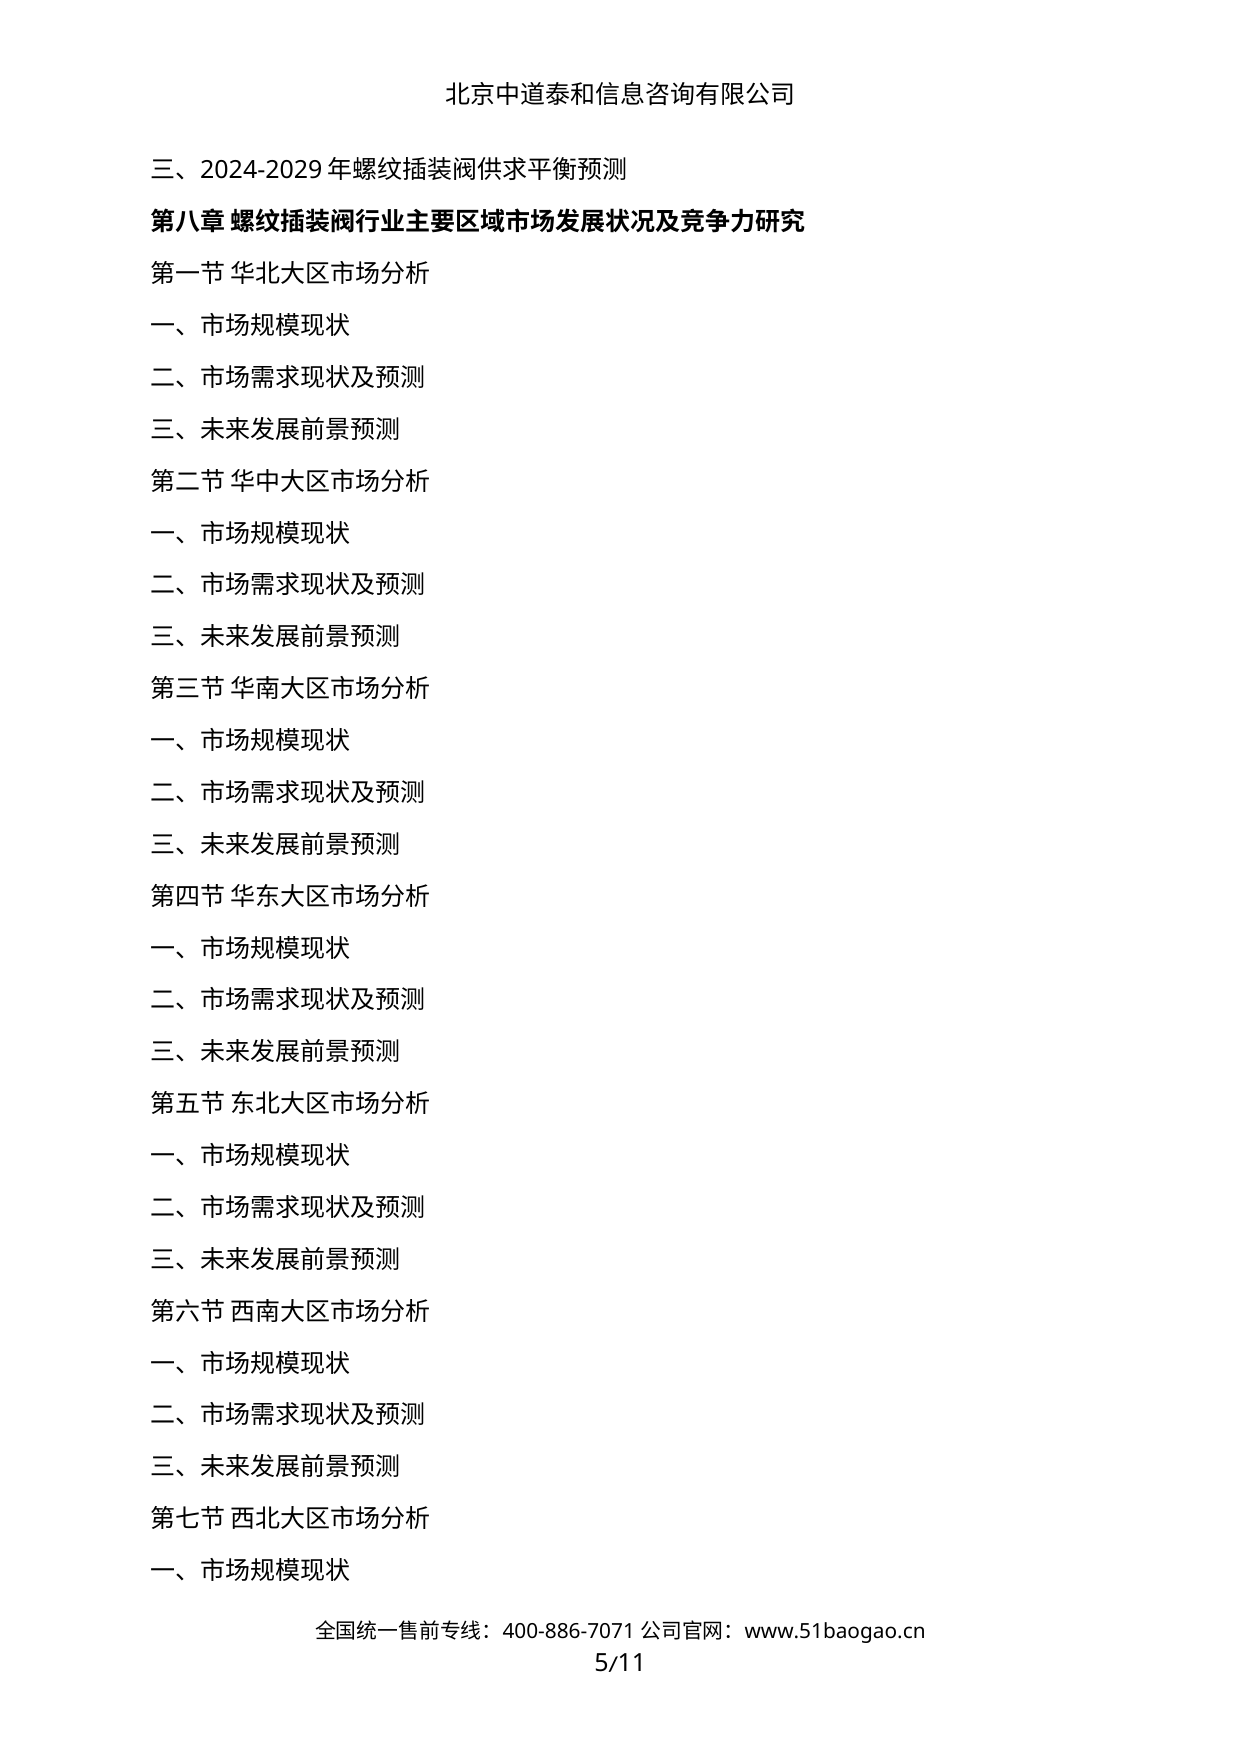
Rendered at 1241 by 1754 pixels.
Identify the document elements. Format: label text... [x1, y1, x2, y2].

text 一、市场规模现状 [150, 928, 1090, 964]
text 第五节 东北大区市场分析 [150, 1084, 1090, 1120]
text 二、市场需求现状及预测 [150, 1395, 1090, 1431]
text 三、未来发展前景预测 [150, 1239, 1090, 1276]
text 一、市场规模现状 [150, 721, 1090, 757]
text 第七节 西北大区市场分析 [150, 1499, 1090, 1535]
text 一、市场规模现状 [150, 1551, 1090, 1587]
text 第二节 华中大区市场分析 [150, 461, 1090, 497]
text 第四节 华东大区市场分析 [150, 876, 1090, 912]
text 三、2024-2029年螺纹插装阀供求平衡预测 [150, 150, 1090, 186]
text 第三节 华南大区市场分析 [150, 669, 1090, 705]
text 三、未来发展前景预测 [150, 617, 1090, 653]
text 二、市场需求现状及预测 [150, 772, 1090, 809]
text 二、市场需求现状及预测 [150, 357, 1090, 394]
text 二、市场需求现状及预测 [150, 980, 1090, 1016]
text 三、未来发展前景预测 [150, 409, 1090, 446]
text 一、市场规模现状 [150, 513, 1090, 549]
text 第一节 华北大区市场分析 [150, 254, 1090, 290]
text 三、未来发展前景预测 [150, 824, 1090, 861]
text 二、市场需求现状及预测 [150, 1187, 1090, 1224]
text 三、未来发展前景预测 [150, 1032, 1090, 1068]
text 第六节 西南大区市场分析 [150, 1291, 1090, 1327]
text 一、市场规模现状 [150, 1136, 1090, 1172]
text 第八章 螺纹插装阀行业主要区域市场发展状况及竞争力研究 [150, 202, 1090, 238]
text 一、市场规模现状 [150, 1343, 1090, 1379]
text 一、市场规模现状 [150, 306, 1090, 342]
text 三、未来发展前景预测 [150, 1447, 1090, 1483]
text 二、市场需求现状及预测 [150, 565, 1090, 601]
